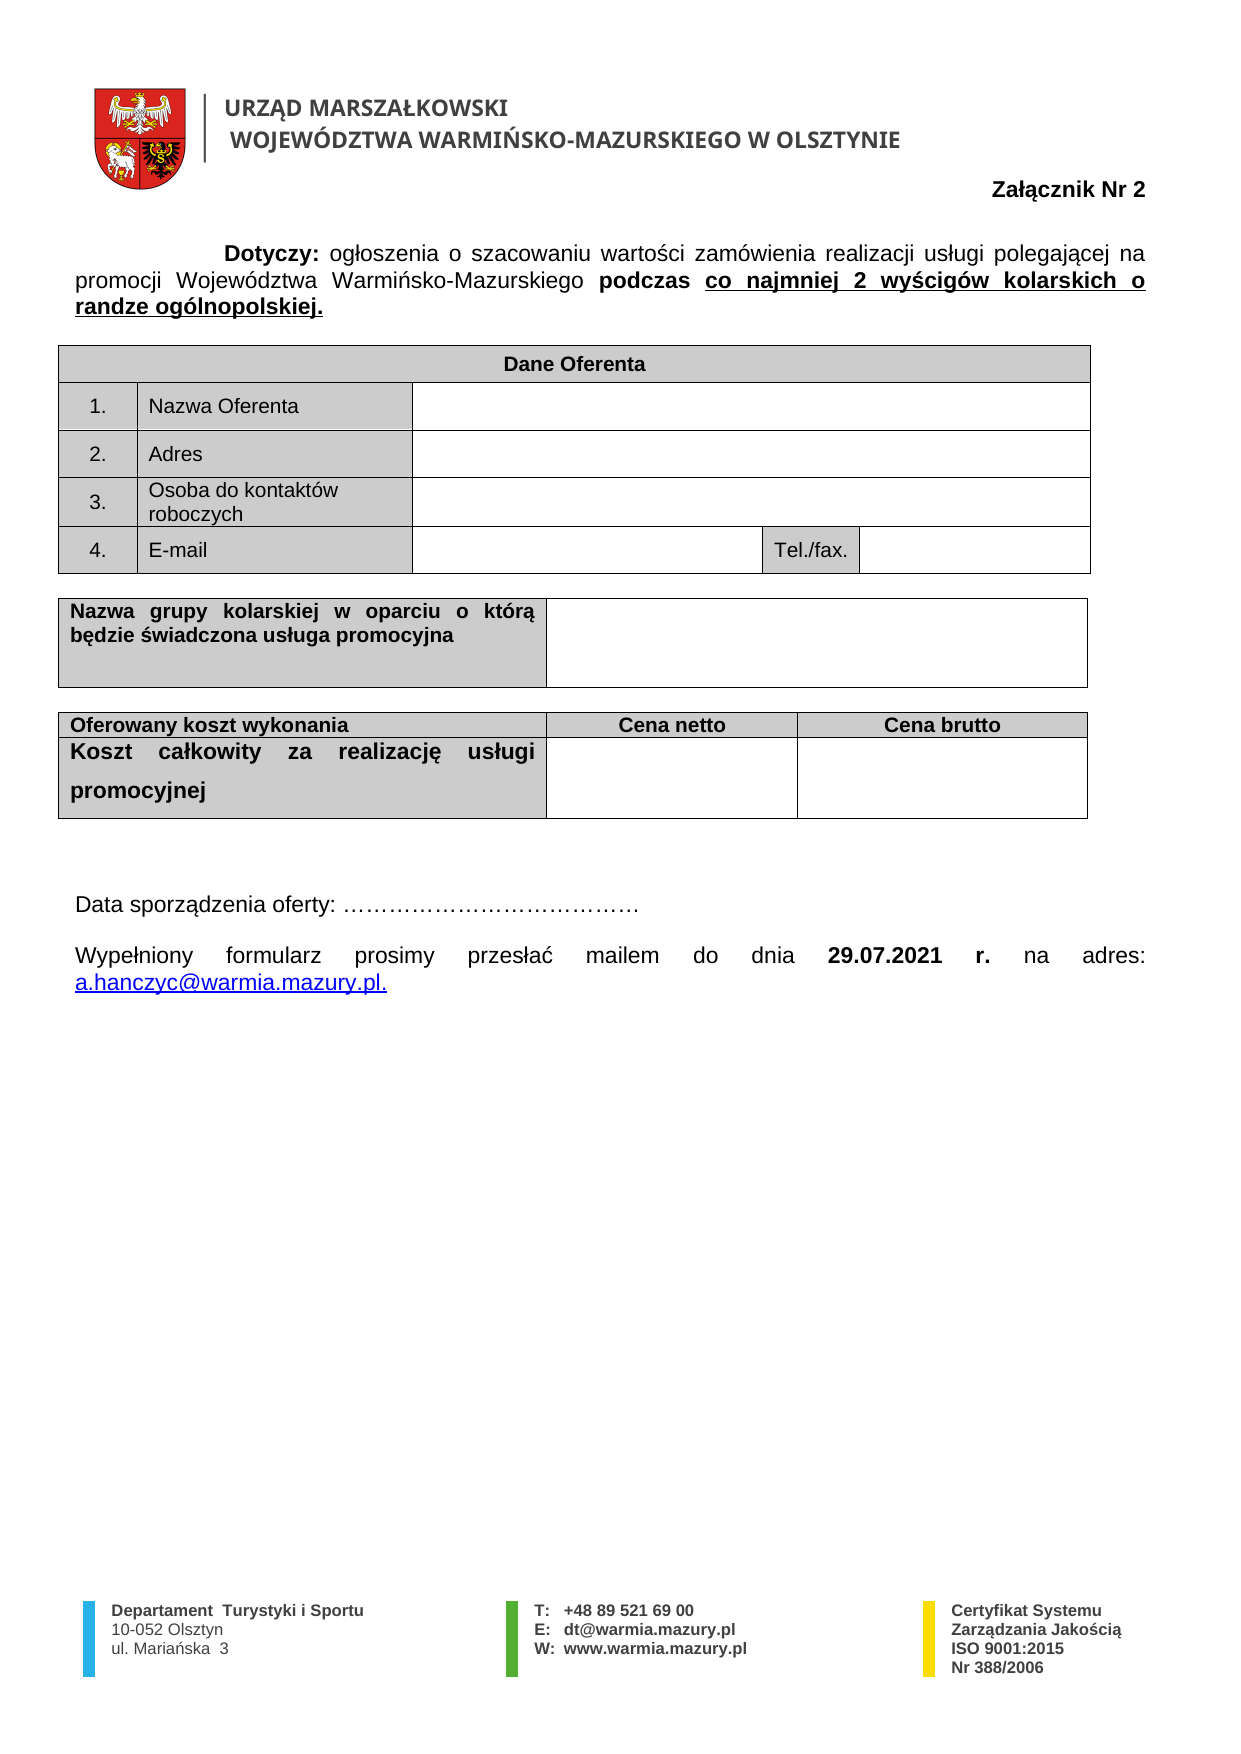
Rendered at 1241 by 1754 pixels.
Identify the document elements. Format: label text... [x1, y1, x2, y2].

table_cell Koszt całkowity za realizację usługi promocyjnej [59, 738, 546, 818]
table_cell [413, 478, 1090, 526]
table_cell Nazwa Oferenta [138, 383, 412, 429]
table_header Cena netto [547, 713, 797, 737]
table_cell 3. [59, 478, 137, 526]
table_cell Tel./fax. [763, 527, 859, 573]
table_cell [547, 738, 797, 818]
table_header Dane Oferenta [59, 346, 1090, 382]
table_cell Adres [138, 431, 412, 477]
text Załącznik Nr 2 [112, 176, 1146, 202]
table_header Cena brutto [798, 713, 1087, 737]
table_cell [798, 738, 1087, 818]
table_cell 4. [59, 527, 137, 573]
text Dotyczy: ogłoszenia o szacowaniu wartości zamówienia realizacji usługi polegającej na promocji Województwa Warmińsko-Mazurskiego podczas co najmniej 2 wyścigów kolarskich o randze ogólnopolskiej. [75, 240, 1146, 319]
table_cell [413, 527, 762, 573]
table_header [547, 599, 1087, 687]
table_cell [413, 431, 1090, 477]
table_cell 2. [59, 431, 137, 477]
table_cell E-mail [138, 527, 412, 573]
text Wypełniony formularz prosimy przesłać mailem do dnia 29.07.2021 r. na adres: a.hanczyc@warmia.mazury.pl. [75, 942, 1146, 995]
table_header Oferowany koszt wykonania [59, 713, 546, 737]
picture [0, 0, 224, 207]
table_cell [860, 527, 1090, 573]
table_cell [413, 383, 1090, 429]
table_cell 1. [59, 383, 137, 429]
table_cell Osoba do kontaktów roboczych [138, 478, 412, 526]
table_header Nazwa grupy kolarskiej w oparciu o którą będzie świadczona usługa promocyjna [59, 599, 546, 687]
text Data sporządzenia oferty: ………………………………… [75, 891, 1146, 917]
